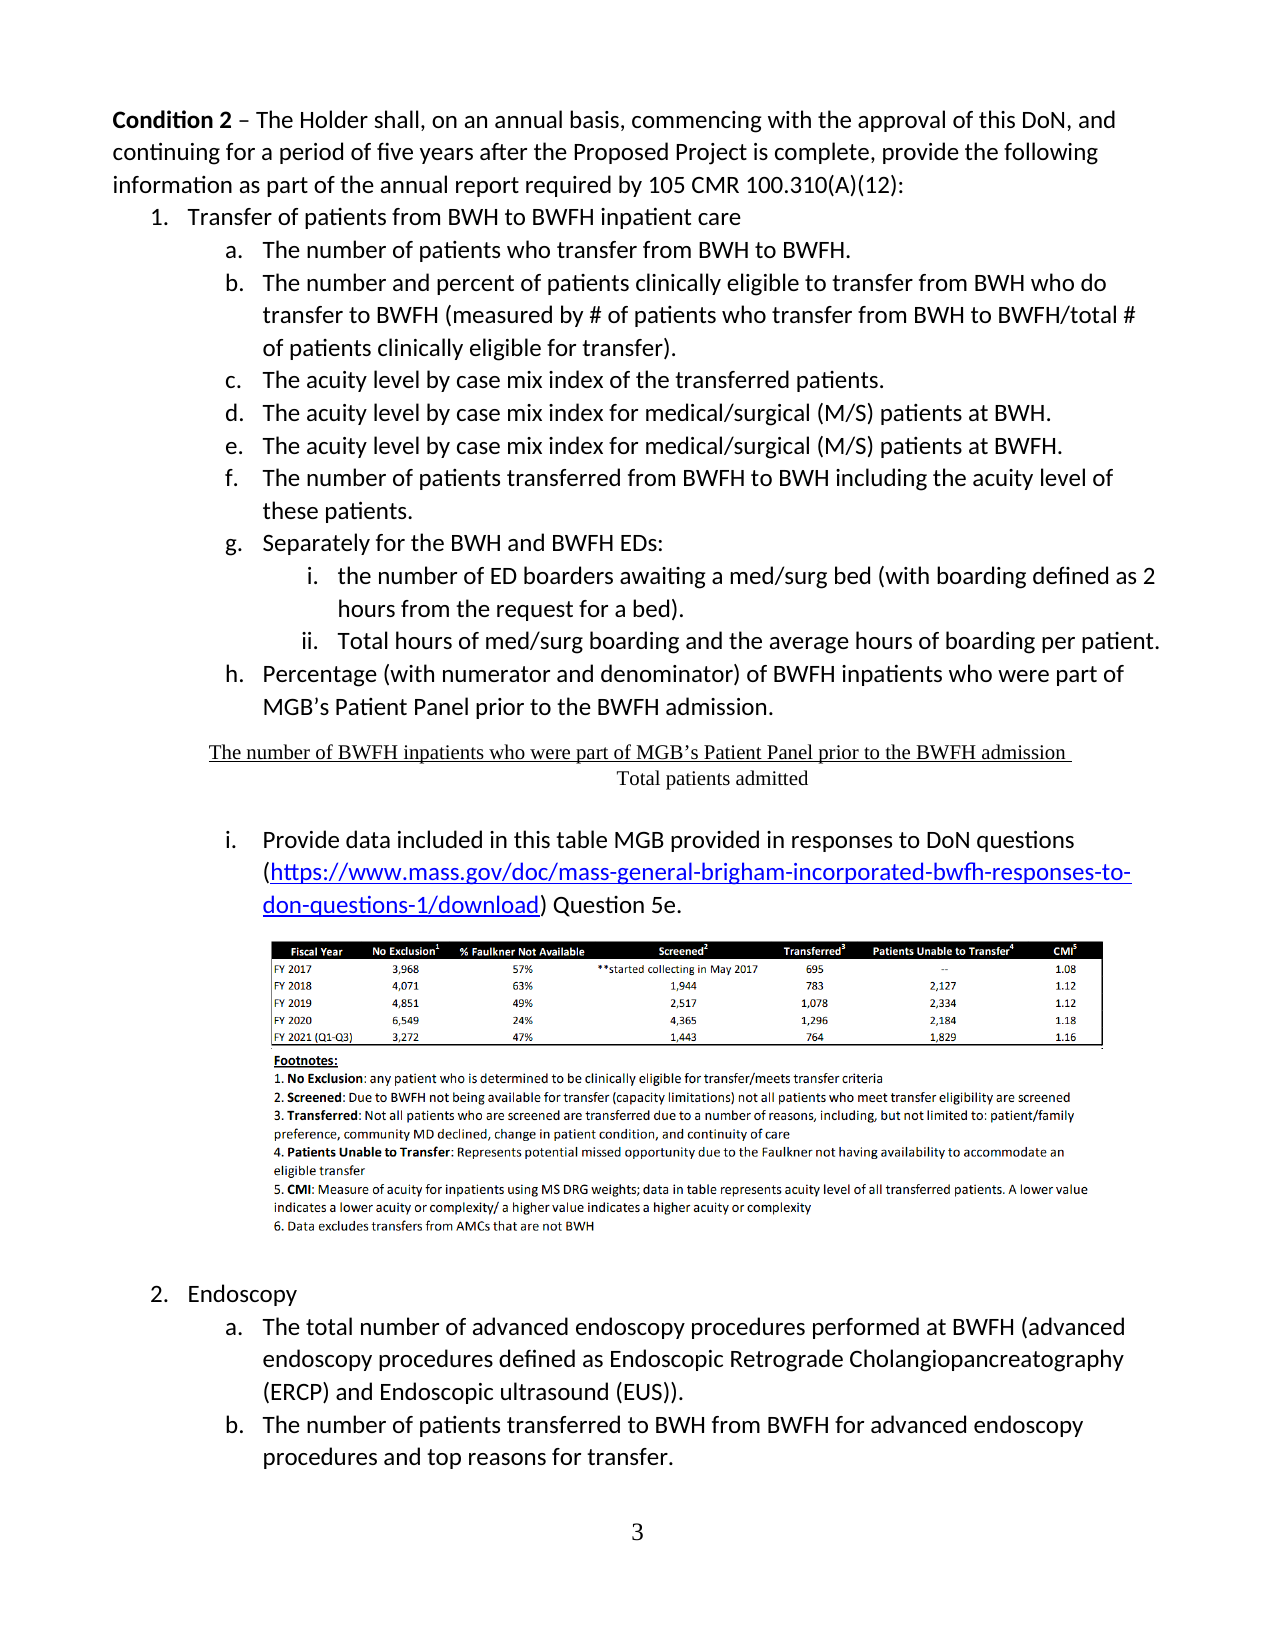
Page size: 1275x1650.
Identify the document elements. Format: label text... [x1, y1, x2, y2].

list The number of patients transferred from BWFH to BWH including the acuity level of these patients. [225, 462, 1162, 526]
text The number of BWFH inpatients who were part of MGB’s Patient Panel prior to the BWFH admission [112, 740, 1162, 764]
list the number of ED boarders awaiting a med/surg bed (with boarding defined as 2 hours from the request for a bed). [319, 560, 1162, 623]
list The number of patients transferred to BWH from BWFH for advanced endoscopy procedures and top reasons for transfer. [225, 1409, 1162, 1472]
text Condition 2 – The Holder shall, on an annual basis, commencing with the approval of this DoN, and continuing for a period of five years after the Proposed Project is complete, provide the following information as part of the annual report required by 105 CMR 100.310(A)(12): [112, 104, 1162, 199]
list The total number of advanced endoscopy procedures performed at BWFH (advanced endoscopy procedures defined as Endoscopic Retrograde Cholangiopancreatography (ERCP) and Endoscopic ultrasound (EUS)). [225, 1311, 1162, 1407]
list Endoscopy [150, 1278, 1162, 1309]
list Provide data included in this table MGB provided in responses to DoN questions (https://www.mass.gov/doc/mass-general-brigham-incorporated-bwfh-responses-to-don-questions-1/download) Question 5e. [225, 824, 1162, 920]
picture [262, 921, 1112, 1243]
list The acuity level by case mix index of the transferred patients. [225, 364, 1162, 395]
list Separately for the BWH and BWFH EDs: [225, 528, 1162, 558]
list The acuity level by case mix index for medical/surgical (M/S) patients at BWFH. [225, 430, 1162, 460]
list The acuity level by case mix index for medical/surgical (M/S) patients at BWH. [225, 397, 1162, 428]
list The number of patients who transfer from BWH to BWFH. [225, 234, 1162, 265]
list Transfer of patients from BWH to BWFH inpatient care [150, 202, 1162, 232]
list Percentage (with numerator and denominator) of BWFH inpatients who were part of MGB’s Patient Panel prior to the BWFH admission. [225, 658, 1162, 721]
list The number and percent of patients clinically eligible to transfer from BWH who do transfer to BWFH (measured by # of patients who transfer from BWH to BWFH/total # of patients clinically eligible for transfer). [225, 267, 1162, 362]
list Total patients admitted [262, 766, 1162, 790]
list Total hours of med/surg boarding and the average hours of boarding per patient. [319, 625, 1162, 656]
